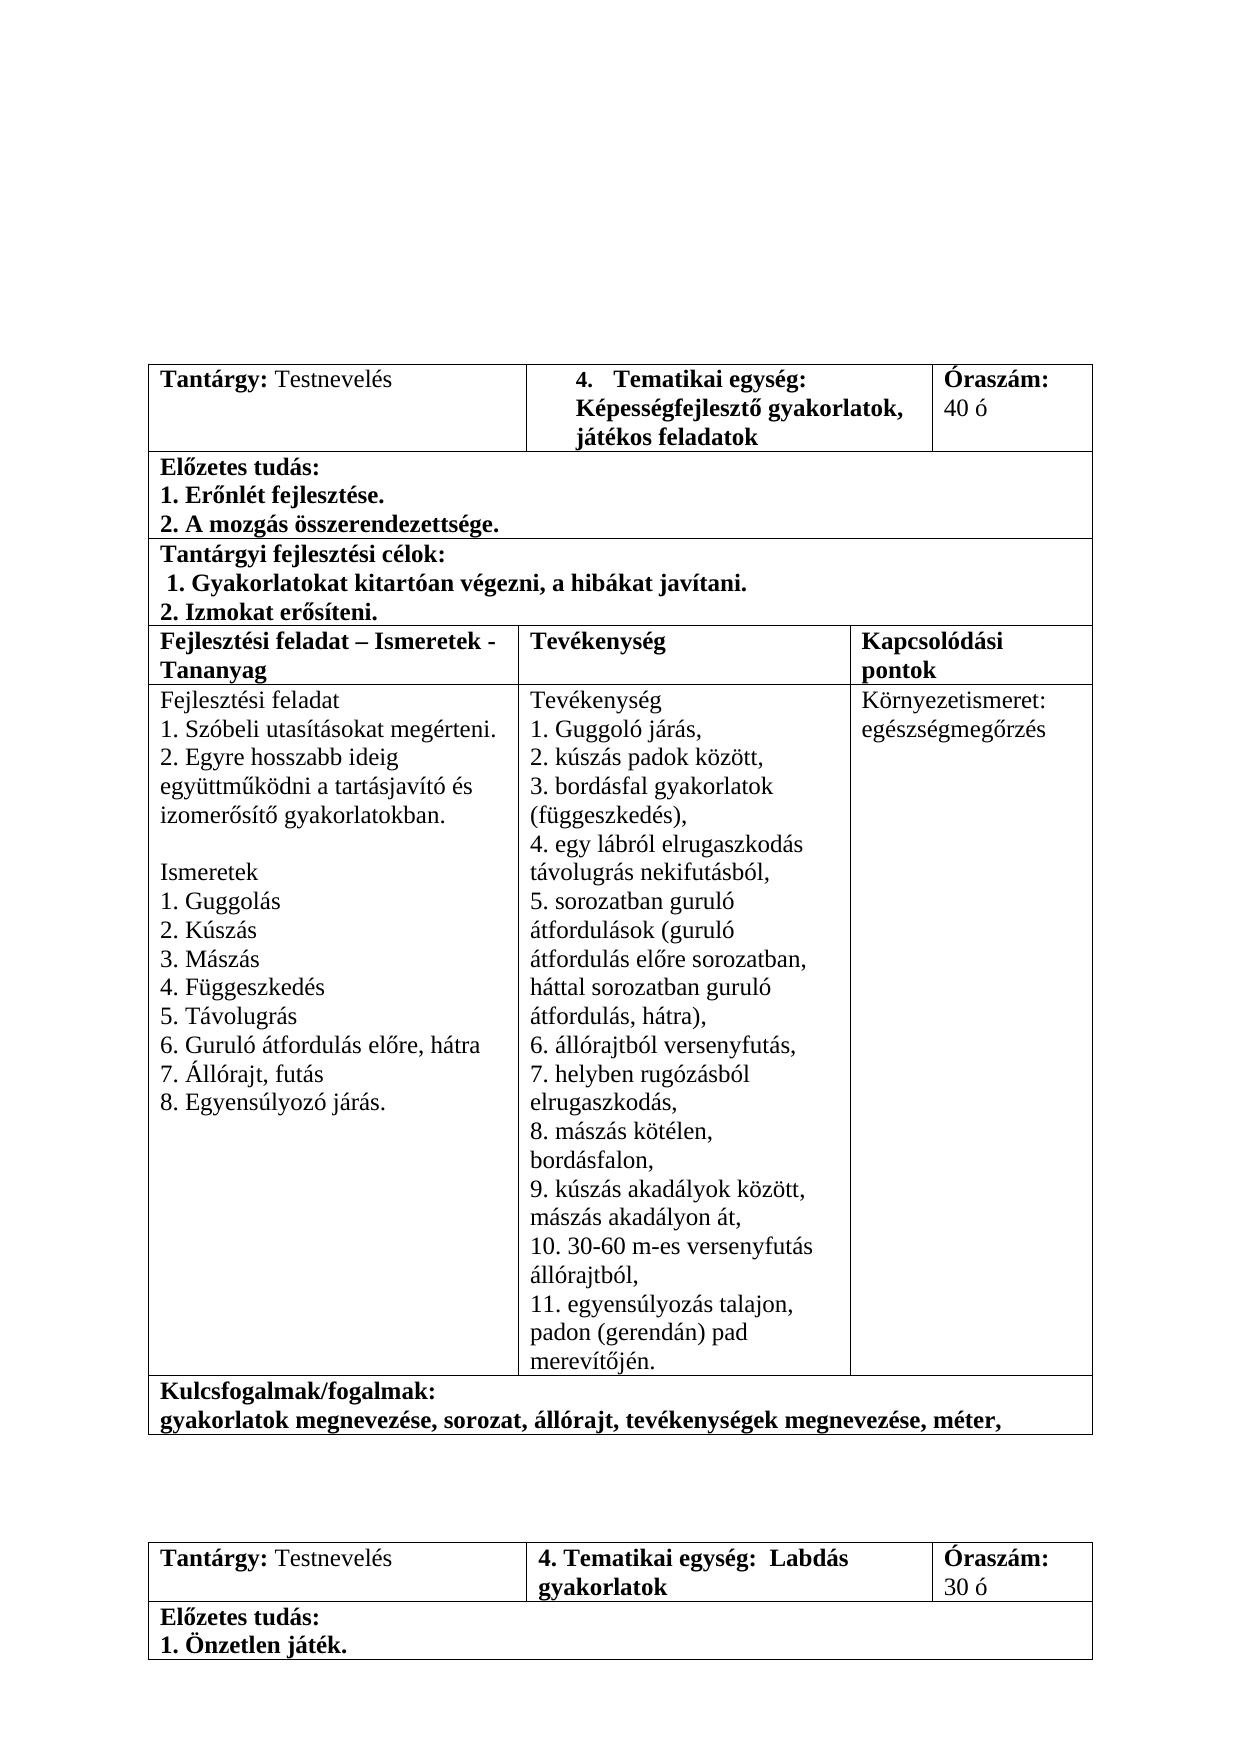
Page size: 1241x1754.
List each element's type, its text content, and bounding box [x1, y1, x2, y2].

table_cell Kapcsolódási pontok [851, 626, 1092, 684]
table_header Óraszám: 30 ó [933, 1543, 1092, 1601]
table_cell Tantárgyi fejlesztési célok: 1. Gyakorlatokat kitartóan végezni, a hibákat javítani. 2. Izmokat erősíteni. [378, 539, 1092, 625]
table_header 4. Tematikai egység: Labdás gyakorlatok [527, 1543, 932, 1601]
table_cell Tevékenység [519, 626, 850, 684]
table_cell Környezetismeret: egészségmegőrzés [851, 685, 1092, 1375]
table_header Tantárgy: Testnevelés [149, 365, 526, 451]
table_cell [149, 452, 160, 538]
table_header Tantárgy: Testnevelés [149, 1543, 526, 1601]
table_cell Előzetes tudás: 1. Önzetlen játék. 2. Céltudatosság. [320, 1602, 1092, 1659]
table_header Tematikai egység: Képességfejlesztő gyakorlatok, játékos feladatok [527, 365, 807, 451]
table_cell Fejlesztési feladat – Ismeretek - Tananyag [149, 626, 518, 684]
table_cell Tevékenység 1. Guggoló járás, 2. kúszás padok között, 3. bordásfal gyakorlatok (függeszkedés), 4. egy lábról elrugaszkodás távolugrás nekifutásból, 5. sorozatban guruló átfordulások (guruló átfordulás előre sorozatban, háttal sorozatban guruló átfordulás, hátra), 6. állórajtból versenyfutás, 7. helyben rugózásból elrugaszkodás, 8. mászás kötélen, bordásfalon, 9. kúszás akadályok között, mászás akadályon át, 10. 30-60 m-es versenyfutás állórajtból, 11. egyensúlyozás talajon, padon (gerendán) pad merevítőjén. [519, 685, 850, 1375]
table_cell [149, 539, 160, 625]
table_header Tematikai egység: Képességfejlesztő gyakorlatok, játékos feladatok [758, 365, 932, 451]
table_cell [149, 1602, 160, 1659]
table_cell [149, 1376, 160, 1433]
table_header Óraszám: 40 ó [933, 365, 1092, 451]
table_cell Kulcsfogalmak/fogalmak: gyakorlatok megnevezése, sorozat, állórajt, tevékenységek megnevezése, méter, [436, 1376, 1092, 1433]
table_cell Előzetes tudás: 1. Erőnlét fejlesztése. 2. A mozgás összerendezettsége. [320, 452, 1092, 538]
table_cell Fejlesztési feladat 1. Szóbeli utasításokat megérteni. 2. Egyre hosszabb ideig együttműködni a tartásjavító és izomerősítő gyakorlatokban. Ismeretek 1. Guggolás 2. Kúszás 3. Mászás 4. Függeszkedés 5. Távolugrás 6. Guruló átfordulás előre, hátra 7. Állórajt, futás 8. Egyensúlyozó járás. [149, 685, 518, 1375]
